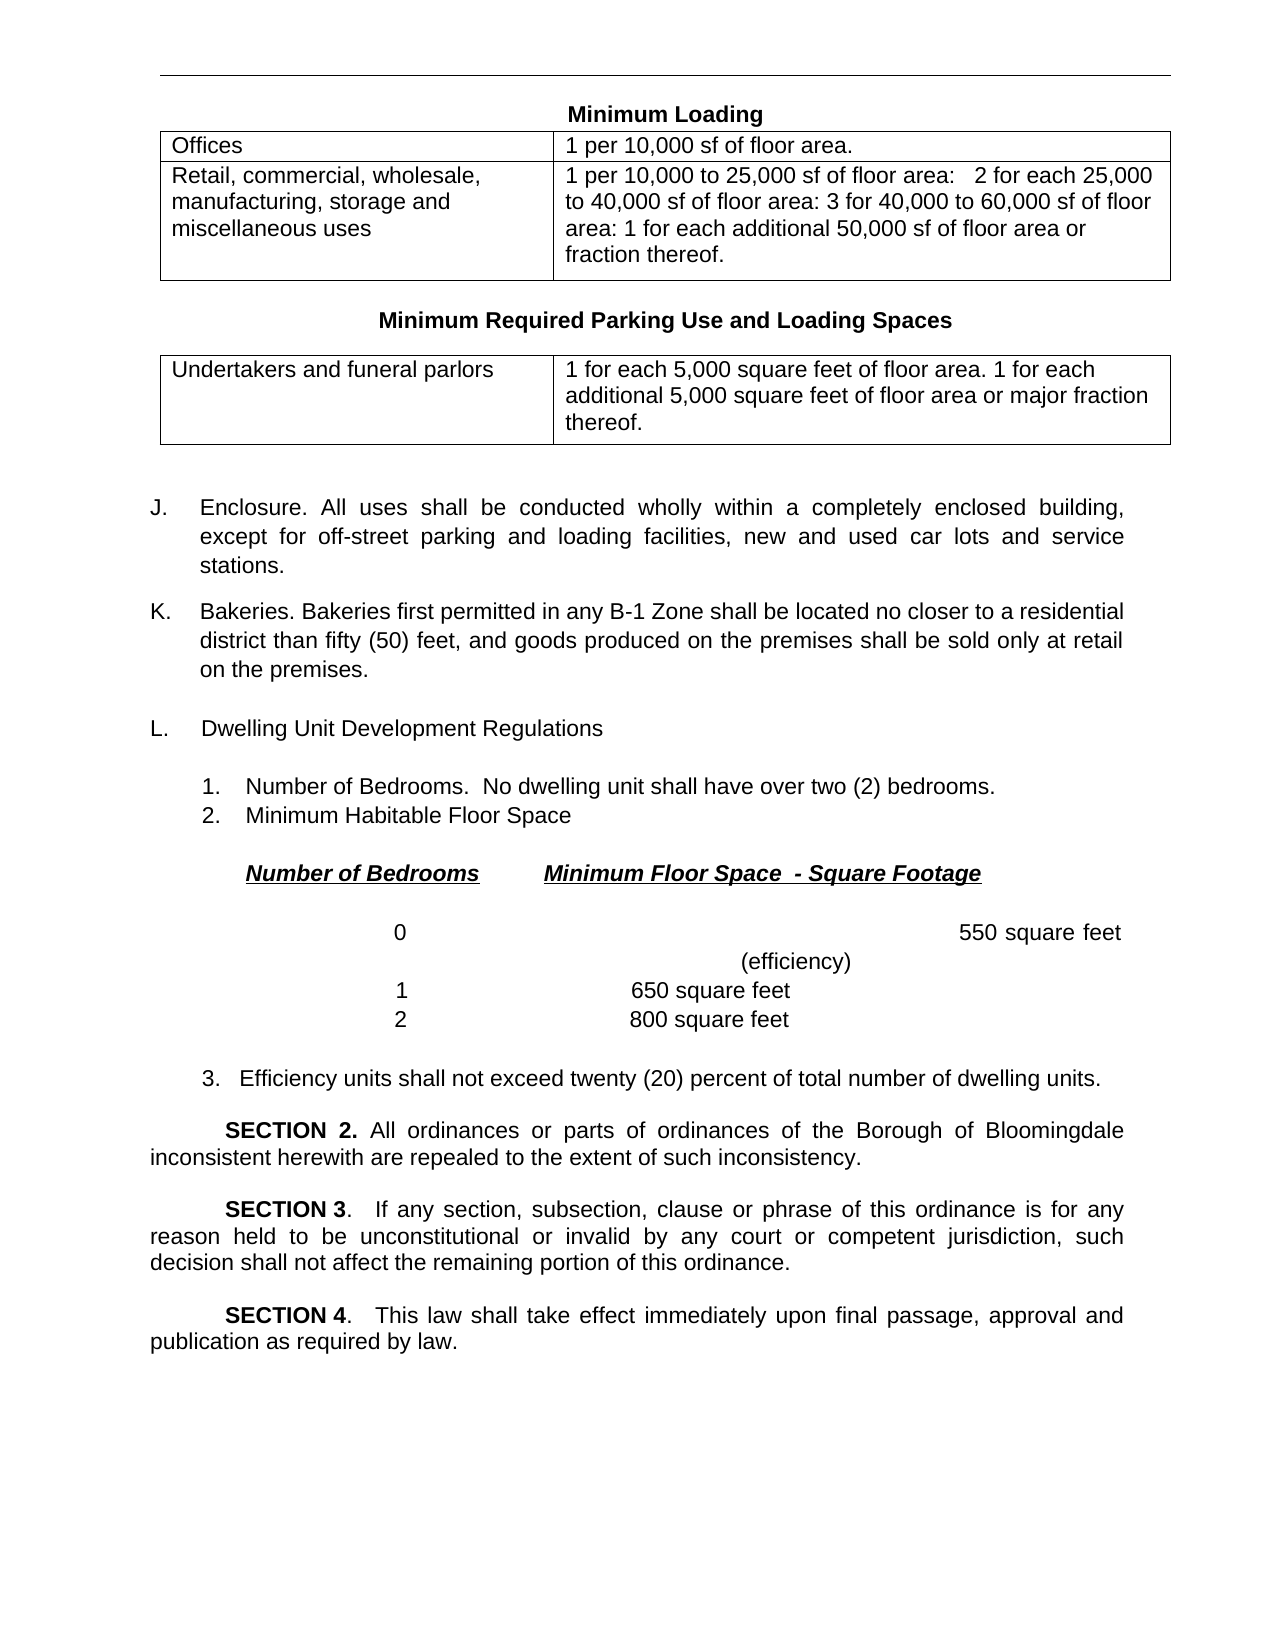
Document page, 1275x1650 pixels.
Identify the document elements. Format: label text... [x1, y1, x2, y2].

text 2 800 square feet [324, 1003, 1125, 1032]
table_cell Retail, commercial, wholesale, manufacturing, storage and miscellaneous uses [161, 162, 553, 280]
list Minimum Habitable Floor Space [202, 799, 1125, 828]
text SECTION 3. If any section, subsection, clause or phrase of this ordinance is for any reason held to be unconstitutional or invalid by any court or competent jurisdiction, such decision shall not affect the remaining portion of this ordinance. [150, 1196, 1125, 1275]
table_cell 1 per 10,000 to 25,000 sf of floor area: 2 for each 25,000 to 40,000 sf of floor area: 3 for 40,000 to 60,000 sf of floor area: 1 for each additional 50,000 sf of floor area or fraction thereof. [554, 162, 1170, 280]
text K. Bakeries. Bakeries first permitted in any B-1 Zone shall be located no closer to a residential district than fifty (50) feet, and goods produced on the premises shall be sold only at retail on the premises. [150, 595, 1125, 682]
table_cell Minimum Required Parking Use and Loading Spaces [160, 281, 1171, 355]
text SECTION 4. This law shall take effect immediately upon final passage, approval and publication as required by law. [150, 1302, 1125, 1354]
text J. Enclosure. All uses shall be conducted wholly within a completely enclosed building, except for off-street parking and loading facilities, new and used car lots and service stations. [150, 491, 1125, 578]
table_cell Minimum Loading [160, 76, 1171, 131]
table_cell Offices [161, 132, 553, 161]
text SECTION 2. All ordinances or parts of ordinances of the Borough of Bloomingdale inconsistent herewith are repealed to the extent of such inconsistency. [150, 1117, 1125, 1170]
text 1 650 square feet [274, 974, 1125, 1003]
table_cell 1 for each 5,000 square feet of floor area. 1 for each additional 5,000 square feet of floor area or major fraction thereof. [554, 356, 1170, 444]
list Number of Bedrooms. No dwelling unit shall have over two (2) bedrooms. [202, 770, 1125, 799]
list 550 square feet (efficiency) [394, 916, 1125, 974]
text Number of Bedrooms Minimum Floor Space - Square Footage [239, 857, 1125, 887]
table_cell 1 per 10,000 sf of floor area. [554, 132, 1170, 161]
table_cell Undertakers and funeral parlors [161, 356, 553, 444]
list Efficiency units shall not exceed twenty (20) percent of total number of dwelling units. [202, 1062, 1125, 1091]
text L. Dwelling Unit Development Regulations [150, 712, 1125, 741]
